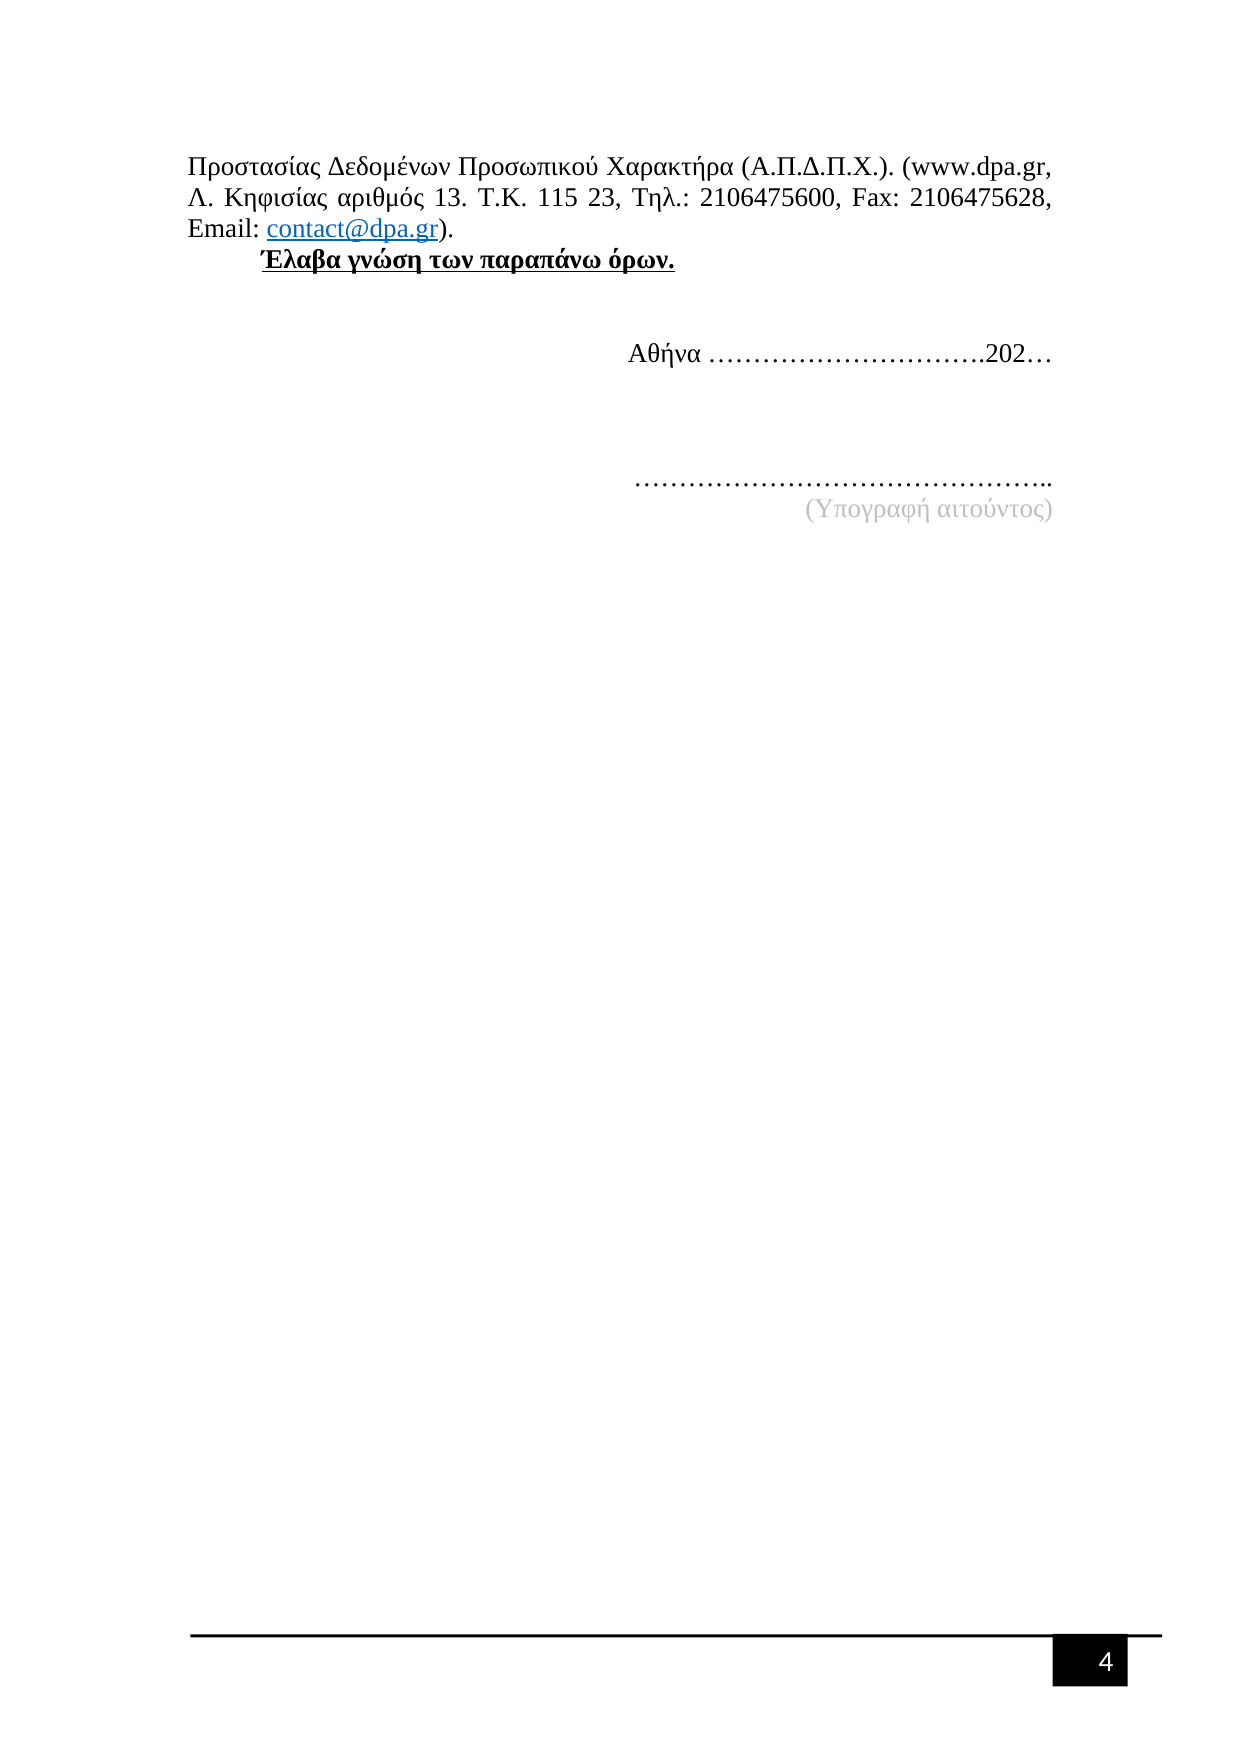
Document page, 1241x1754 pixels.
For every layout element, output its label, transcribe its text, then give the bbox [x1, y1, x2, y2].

text Αθήνα ………………………….202… [187, 337, 1053, 368]
text ……………………………………….. [187, 461, 1053, 493]
text (Υπογραφή αιτούντος) [187, 493, 1053, 524]
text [187, 150, 1053, 243]
text Έλαβα γνώση των παραπάνω όρων. [187, 243, 1053, 274]
